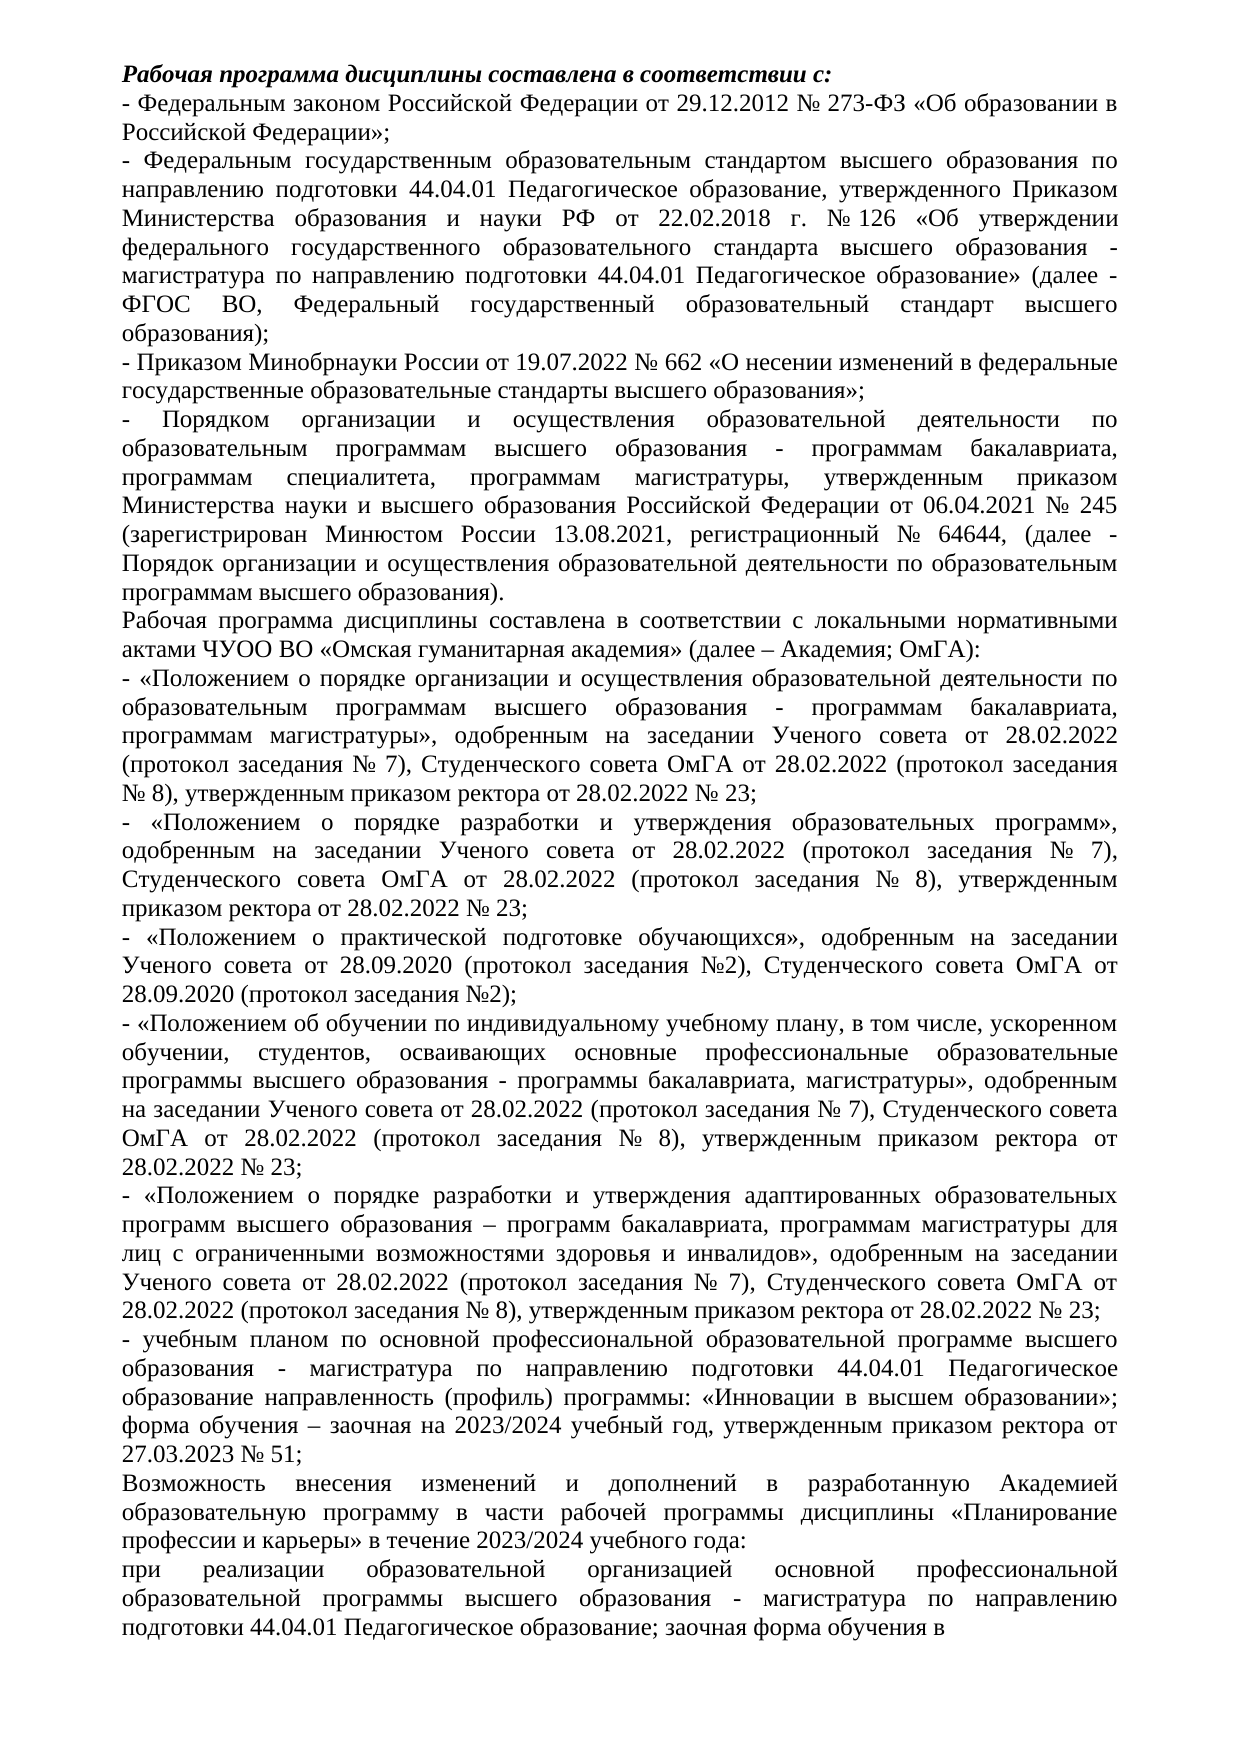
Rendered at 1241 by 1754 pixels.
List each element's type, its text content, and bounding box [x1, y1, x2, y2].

table_cell - Федеральным законом Российской Федерации от 29.12.2012 № 273-ФЗ «Об образовании в Российской Федерации»; - Федеральным государственным образовательным стандартом высшего образования по направлению подготовки 44.04.01 Педагогическое образование, утвержденного Приказом Министерства образования и науки РФ от 22.02.2018 г. № 126 «Об утверждении федерального государственного образовательного стандарта высшего образования - магистратура по направлению подготовки 44.04.01 Педагогическое образование» (далее - ФГОС ВО, Федеральный государственный образовательный стандарт высшего образования); - Приказом Минобрнауки России от 19.07.2022 № 662 «О несении изменений в федеральные государственные образовательные стандарты высшего образования»; - Порядком организации и осуществления образовательной деятельности по образовательным программам высшего образования - программам бакалавриата, программам специалитета, программам магистратуры, утвержденным приказом Министерства науки и высшего образования Российской Федерации от 06.04.2021 № 245 (зарегистрирован Минюстом России 13.08.2021, регистрационный № 64644, (далее - Порядок организации и осуществления образовательной деятельности по образовательным программам высшего образования). Рабочая программа дисциплины составлена в соответствии с локальными нормативными актами ЧУОО ВО «Омская гуманитарная академия» (далее – Академия; ОмГА): - «Положением о порядке организации и осуществления образовательной деятельности по образовательным программам высшего образования - программам бакалавриата, программам магистратуры», одобренным на заседании Ученого совета от 28.02.2022 (протокол заседания № 7), Студенческого совета ОмГА от 28.02.2022 (протокол заседания № 8), утвержденным приказом ректора от 28.02.2022 № 23; - «Положением о порядке разработки и утверждения образовательных программ», одобренным на заседании Ученого совета от 28.02.2022 (протокол заседания № 7), Студенческого совета ОмГА от 28.02.2022 (протокол заседания № 8), утвержденным приказом ректора от 28.02.2022 № 23; - «Положением о практической подготовке обучающихся», одобренным на заседании Ученого совета от 28.09.2020 (протокол заседания №2), Студенческого совета ОмГА от 28.09.2020 (протокол заседания №2); - «Положением об обучении по индивидуальному учебному плану, в том числе, ускоренном обучении, студентов, осваивающих основные профессиональные образовательные программы высшего образования - программы бакалавриата, магистратуры», одобренным на заседании Ученого совета от 28.02.2022 (протокол заседания № 7), Студенческого совета ОмГА от 28.02.2022 (протокол заседания № 8), утвержденным приказом ректора от 28.02.2022 № 23; - «Положением о порядке разработки и утверждения адаптированных образовательных программ высшего образования – программ бакалавриата, программам магистратуры для лиц с ограниченными возможностями здоровья и инвалидов», одобренным на заседании Ученого совета от 28.02.2022 (протокол заседания № 7), Студенческого совета ОмГА от 28.02.2022 (протокол заседания № 8), утвержденным приказом ректора от 28.02.2022 № 23; - учебным планом по основной профессиональной образовательной программе высшего образования - магистратура по направлению подготовки 44.04.01 Педагогическое образование направленность (профиль) программы: «Инновации в высшем образовании»; форма обучения – заочная на 2023/2024 учебный год, утвержденным приказом ректора от 27.03.2023 № 51; Возможность внесения изменений и дополнений в разработанную Академией образовательную программу в части рабочей программы дисциплины «Планирование профессии и карьеры» в течение 2023/2024 учебного года: при реализации образовательной организацией основной профессиональной образовательной программы высшего образования - магистратура по направлению подготовки 44.04.01 Педагогическое образование; заочная форма обучения в [118, 88, 1122, 1662]
table_header Рабочая программа дисциплины составлена в соответствии с: [118, 59, 1122, 88]
